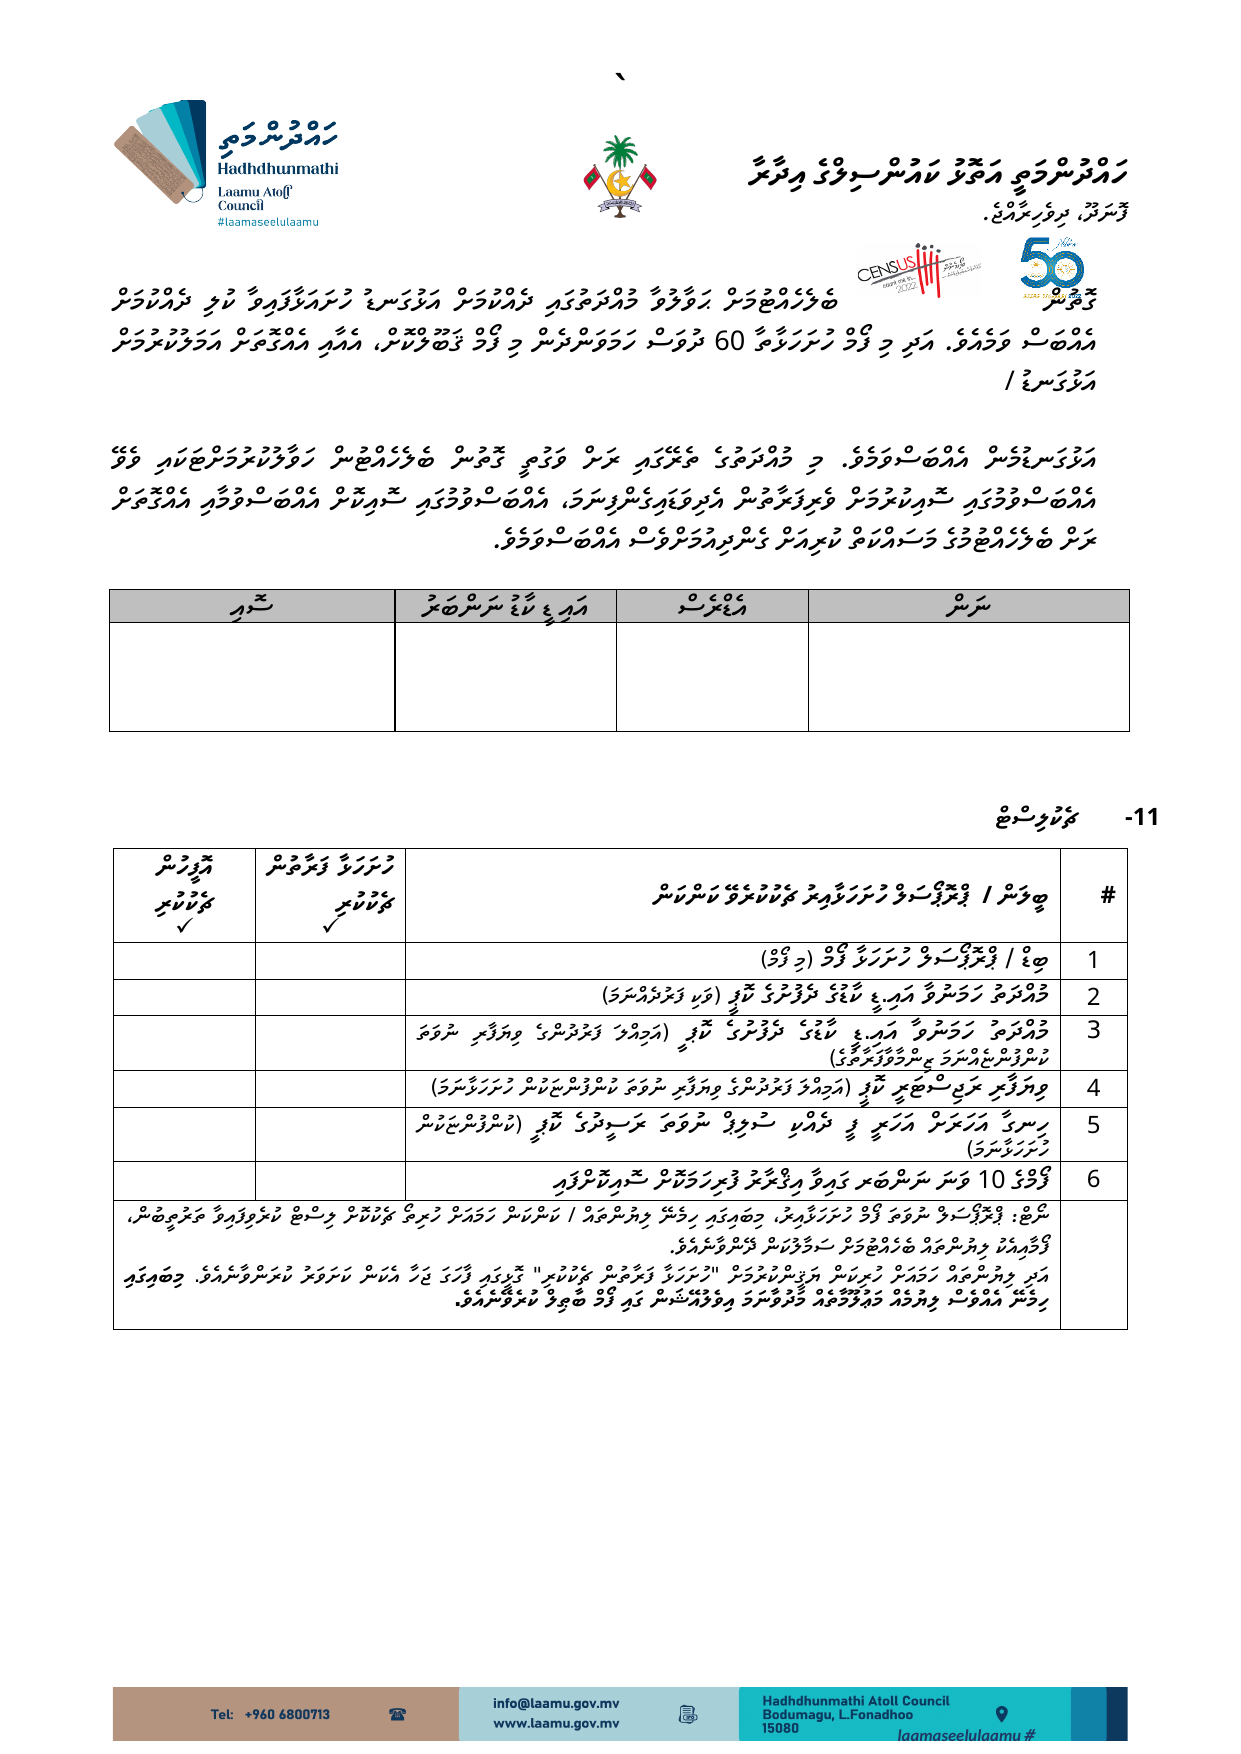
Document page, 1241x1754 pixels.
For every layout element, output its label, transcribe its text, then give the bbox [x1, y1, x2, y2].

table_cell [256, 1071, 405, 1107]
picture [857, 243, 982, 281]
table_cell [617, 623, 808, 731]
table_cell [110, 623, 394, 731]
table_cell [114, 1071, 255, 1107]
table_header ހުށަހަޅާ ފަރާތުން ޗެކުކުރި [256, 849, 405, 942]
list ޗެކުލިސްޓް [112, 799, 1125, 835]
table_cell [396, 623, 616, 731]
table_header ބީލަން / ޕްރޮޕޯސަލް ހުށަހަޅާއިރު ޗެކުކުރެވޭ ކަންކަން [406, 849, 1060, 942]
table_cell 4 [1061, 1071, 1127, 1107]
table_cell [256, 943, 405, 979]
table_header އެޑްރެސް [617, 590, 808, 622]
table_cell 6 [1061, 1162, 1127, 1199]
table_cell [114, 1162, 255, 1199]
table_header ސޮއި [110, 590, 394, 622]
picture [112, 1687, 1128, 1741]
table_cell [114, 943, 255, 979]
table_cell ހިނގާ އަހަރަށް އަހަރީ ފީ ދެއްކި ސުލިޕް ނުވަތަ ރަސީދުގެ ކޮޕީ (ކުންފުންޏަކުން ހުށަހަޅާނަމަ) [406, 1108, 1060, 1161]
table_cell 1 [1061, 943, 1127, 979]
table_cell 5 [1061, 1108, 1127, 1161]
picture [1020, 236, 1084, 281]
table_cell 2 [1061, 980, 1127, 1015]
table_cell [809, 623, 1129, 731]
table_cell [1061, 1201, 1127, 1328]
table_cell މުއްދަތު ހަމަނުވާ އައި.ޑީ ކާޑުގެ ދެފުށުގެ ކޮޕީ (ވަކި ފަރުދެއްނަމަ) [406, 980, 1060, 1015]
table_header އައި ޑީ ކާޑު ނަންބަރު [396, 590, 616, 622]
list އަޅުގަނޑުމެން އެއްބަސްވަމެވެ. މި މުއްދަތުގެ ތެރޭގައި ރަށް ވަގުތީ ގޮތުން ބެލެހެއްޓުން ހަވާލުކުރުމަށްޓަކައި ވެވޭ އެއްބަސްވުމުގައި ސޮއިކުރުމަށް ވެރިފަރާތުން އެދިވަޑައިގެންފިނަމަ، އެއްބަސްވުމުގައި ސޮއިކޮށް އެއްބަސްވުމާއި އެއްގޮތަށް ރަށް ބެލެހެއްޓުމުގެ މަސައްކަތް ކުރިއަށް ގެންދިއުމަށްވެސް އެއްބަސްވަމެވެ. [112, 439, 1097, 560]
table_header އޮފީހުން ޗެކުކުރި [114, 849, 255, 942]
table_cell [256, 1016, 405, 1070]
table_cell [114, 980, 255, 1015]
table_cell މުއްދަތު ހަމަނުވާ އައި.ޑީ ކާޑުގެ ދެފުށުގެ ކޮޕީ (އަމިއްލަ ފަރުދުންގެ ވިޔަފާރި ނުވަތަ ކުންފުންޏެއްނަމަ ޒިންމާވާފަރާތުގެ) [406, 1016, 1060, 1070]
picture [583, 135, 657, 218]
table_cell [256, 980, 405, 1015]
table_cell 3 [1061, 1016, 1127, 1070]
table_header # [1061, 849, 1127, 942]
table_cell ނޯޓް: ޕްރޮޕޯސަލް ނުވަތަ ފޯމް ހުށަހަޅާއިރު، މިބައިގައި ހިމެނޭ ލިޔުންތައް / ކަންކަން ހަމައަށް ހުރިތޯ ޗެކުކޮށް ލިސްޓް ކުރެވިފައިވާ ތަރުތީބުން، ފޯމާއިއެކު ލިޔުންތައް ބެހެއްޓުމަށް ސަމާލުކަން ދޭންވާނެއެވެ. އަދި ލިޔުންތައް ހަމައަށް ހުރިކަން ޔަޤީންކުރުމަށް "ހުށަހަޅާ ފަރާތުން ޗެކުކުރި" ގޮޅީގައި ފާހަގަ ޖަހާ އެކަން ކަށަވަރު ކުރަންވާނެއެވެ. މިބައިގައި ހިމެނޭ އެއްވެސް ލިޔުމެއް މަޢުލޫމާތެއް މަދުވާނަމަ އިވެލުއޭޝަން ގައި ފޯމް ބާޠިލް ކުރެވޭނެއެވެ. [114, 1201, 1060, 1328]
table_cell [256, 1108, 405, 1161]
table_header ނަން [809, 590, 1129, 622]
table_cell ފޯމްގެ 10 ވަނަ ނަންބަރ ގައިވާ އިޤްރާރު ފުރިހަމަކޮށް ސޮއިކޮށްފައި [406, 1162, 1060, 1199]
table_cell [114, 1016, 255, 1070]
table_cell ބިޑް / ޕްރޮޕޯސަލް ހުށަހަޅާ ފޯމް (މި ފޯމް) [406, 943, 1060, 979]
table_cell [256, 1162, 405, 1199]
table_cell [114, 1108, 255, 1161]
picture [112, 93, 344, 233]
table_cell ވިޔަފާރި ރަޖިސްޓަރީ ކޮޕީ (އަމިއްލަ ފަރުދުންގެ ވިޔަފާރި ނުވަތަ ކުންފުންޏަކުން ހުށަހަޅާނަމަ) [406, 1071, 1060, 1107]
